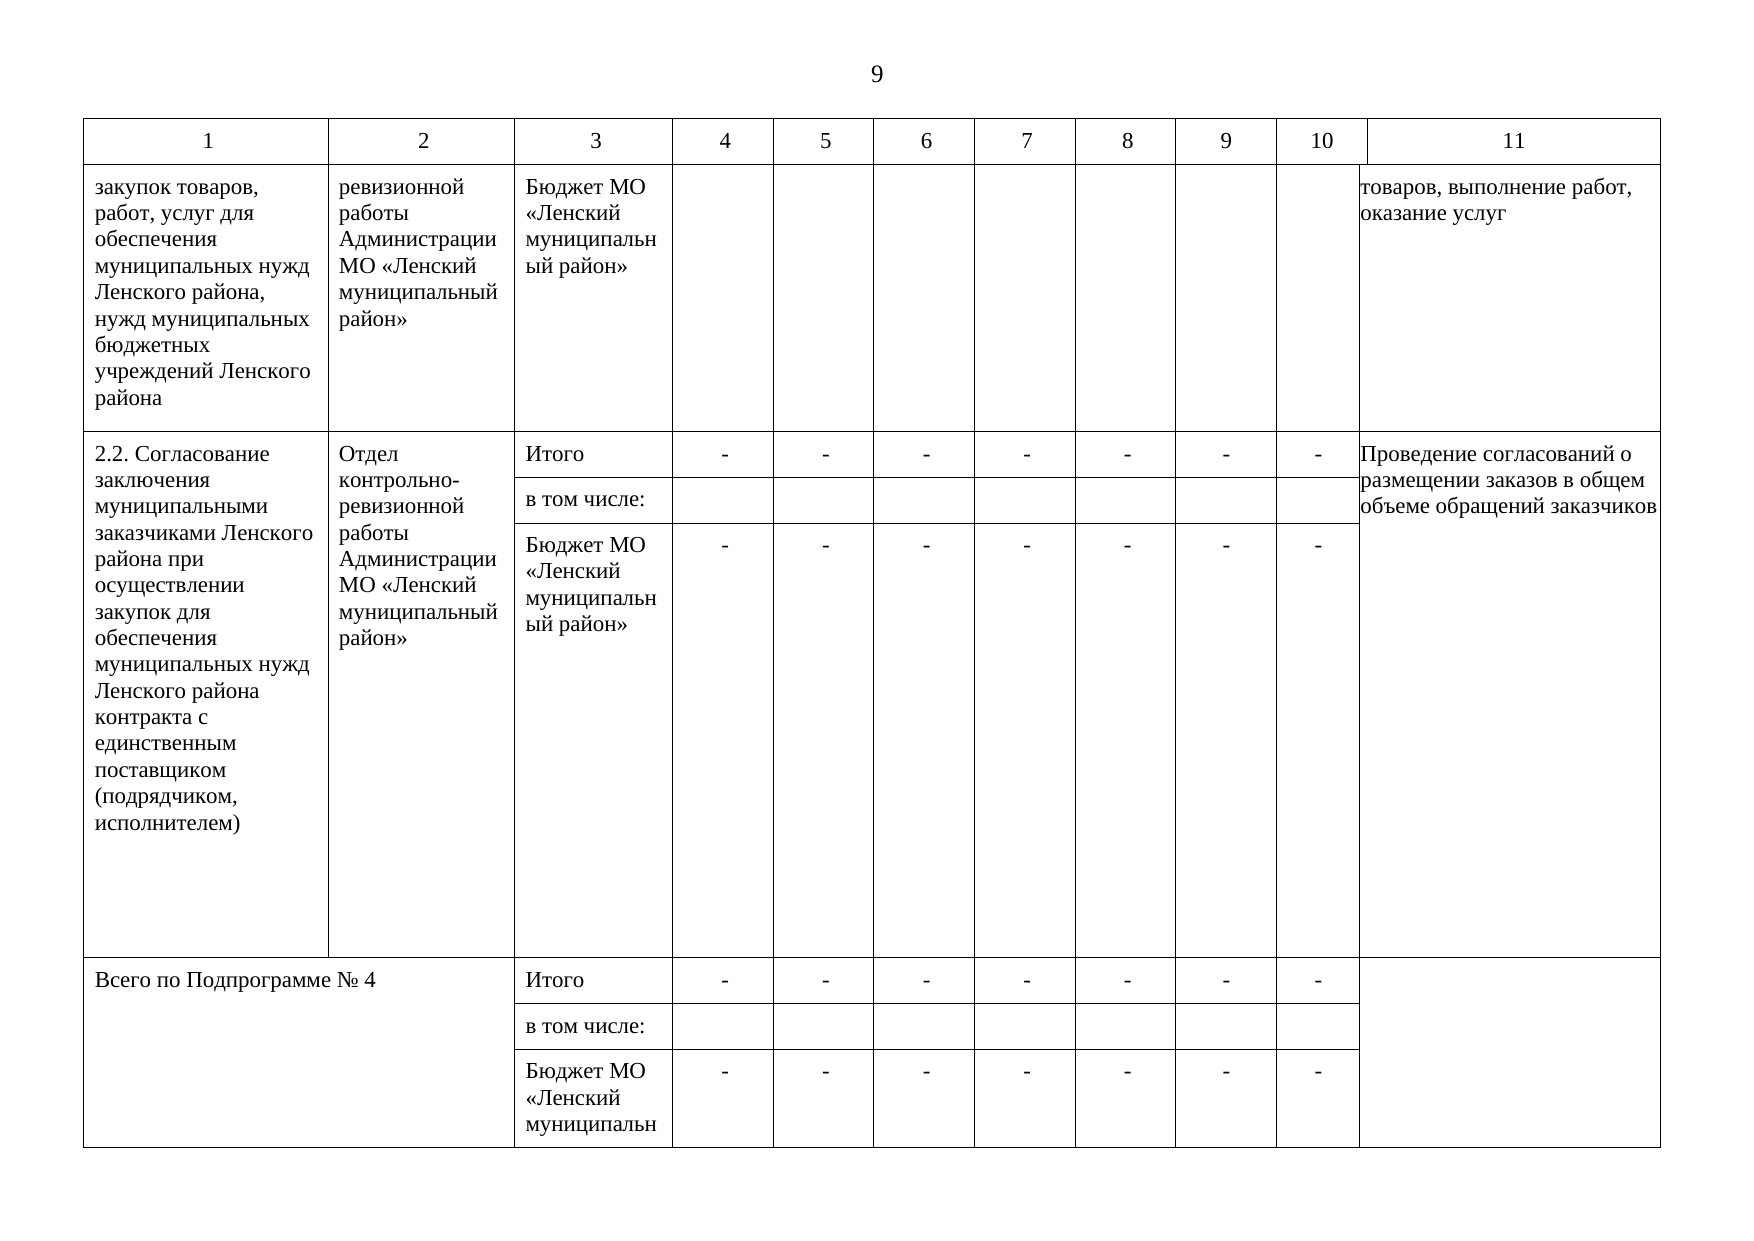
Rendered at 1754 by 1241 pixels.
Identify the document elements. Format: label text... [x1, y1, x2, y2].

table_cell - [1277, 524, 1359, 957]
table_cell - [1076, 432, 1175, 477]
table_header 4 [673, 119, 773, 164]
table_cell - [1277, 1050, 1359, 1147]
table_cell [774, 478, 873, 522]
table_header 6 [874, 119, 974, 164]
table_cell [874, 478, 974, 522]
table_header 1 [84, 119, 328, 164]
table_cell - [1076, 524, 1175, 957]
table_cell - [975, 958, 1075, 1003]
table_header 9 [1176, 119, 1276, 164]
table_cell [1076, 478, 1175, 522]
table_cell Итого [515, 958, 672, 1003]
table_cell [673, 165, 773, 431]
table_cell - [774, 524, 873, 957]
table_cell - [774, 432, 873, 477]
table_cell - [1076, 958, 1175, 1003]
table_cell - [673, 1050, 773, 1147]
table_cell - [975, 432, 1075, 477]
table_cell - [1176, 958, 1276, 1003]
table_cell - [975, 524, 1075, 957]
table_cell - [673, 524, 773, 957]
table_cell - [774, 958, 873, 1003]
table_cell [874, 165, 974, 431]
table_cell - [874, 524, 974, 957]
table_cell - [1176, 1050, 1276, 1147]
table_cell 2.2. Согласование заключения муниципальными заказчиками Ленского района при осуществлении закупок для обеспечения муниципальных нужд Ленского района контракта с единственным поставщиком (подрядчиком, исполнителем) [84, 432, 328, 957]
table_cell - [975, 1050, 1075, 1147]
table_cell [1176, 1004, 1276, 1049]
table_cell [1360, 958, 1660, 1147]
table_cell Всего по Подпрограмме № 4 [84, 958, 514, 1147]
table_cell [975, 165, 1075, 431]
table_cell [975, 478, 1075, 522]
table_cell [673, 478, 773, 522]
table_header 8 [1076, 119, 1175, 164]
table_cell [874, 1004, 974, 1049]
table_cell Бюджет МО «Ленский муниципальный район» [515, 1050, 672, 1147]
table_cell [1076, 165, 1175, 431]
table_cell - [673, 958, 773, 1003]
table_cell Отдел контрольно-ревизионной работы Администрации МО «Ленский муниципальный район» [329, 432, 514, 957]
table_cell [1277, 165, 1359, 431]
table_cell [774, 165, 873, 431]
table_cell Бюджет МО «Ленский муниципальный район» [515, 524, 672, 957]
table_cell Итого [515, 432, 672, 477]
table_header 3 [515, 119, 672, 164]
table_cell - [1277, 958, 1359, 1003]
table_cell - [774, 1050, 873, 1147]
table_header 5 [774, 119, 873, 164]
table_header 11 [1368, 119, 1660, 164]
table_cell [1176, 165, 1276, 431]
table_cell в том числе: [515, 1004, 672, 1049]
table_header 10 [1277, 119, 1367, 164]
table_cell Бюджет МО «Ленский муниципальный район» [515, 165, 672, 431]
table_cell [774, 1004, 873, 1049]
table_cell - [874, 432, 974, 477]
table_cell [1176, 478, 1276, 522]
table_cell Проведение согласований о размещении заказов в общем объеме обращений заказчиков [1360, 432, 1660, 957]
table_cell [1076, 1004, 1175, 1049]
table_cell - [1277, 432, 1359, 477]
table_cell - [673, 432, 773, 477]
table_cell [975, 1004, 1075, 1049]
table_cell - [874, 958, 974, 1003]
table_cell [1277, 478, 1359, 522]
table_cell - [1076, 1050, 1175, 1147]
table_cell - [874, 1050, 974, 1147]
table_cell - [1176, 524, 1276, 957]
table_cell [1277, 1004, 1359, 1049]
table_cell [673, 1004, 773, 1049]
table_header 7 [975, 119, 1075, 164]
table_cell в том числе: [515, 478, 672, 522]
table_cell - [1176, 432, 1276, 477]
table_header 2 [329, 119, 514, 164]
